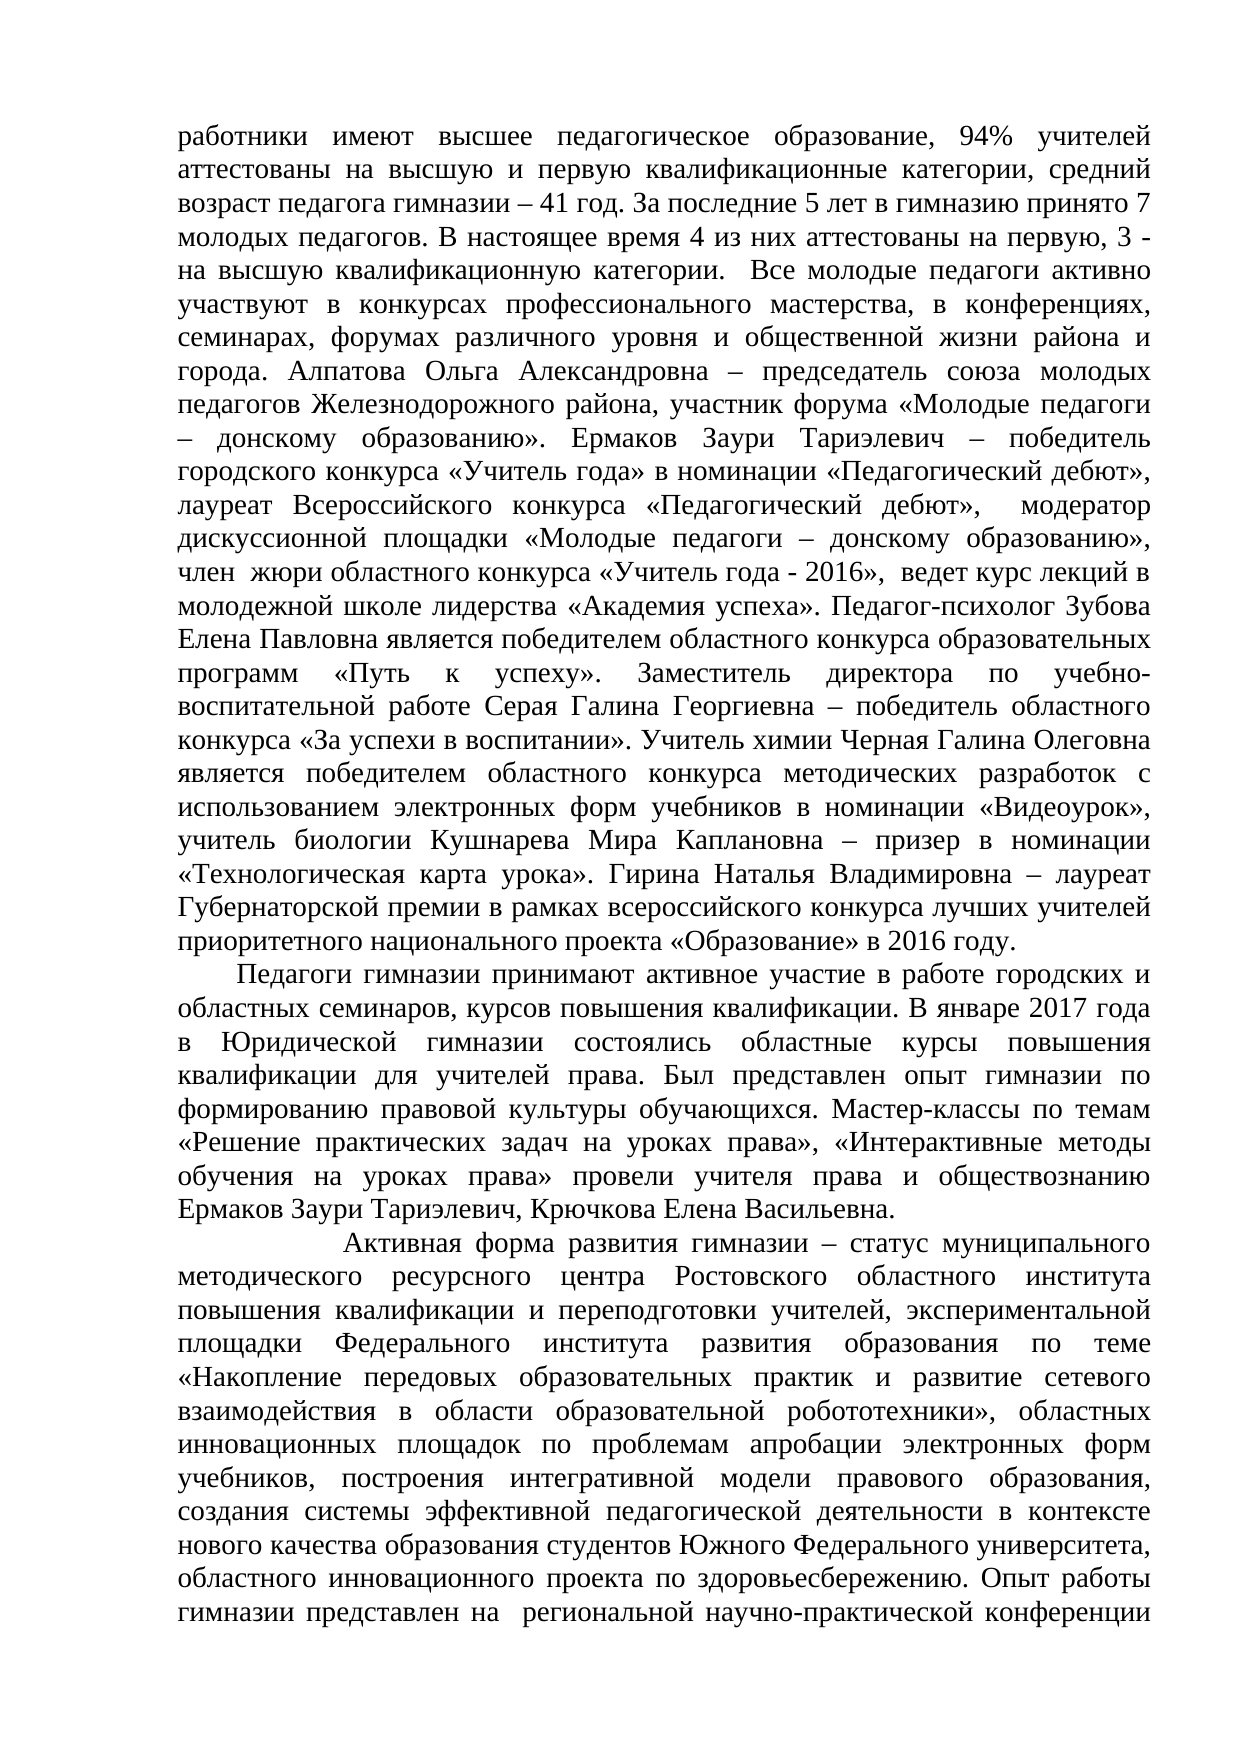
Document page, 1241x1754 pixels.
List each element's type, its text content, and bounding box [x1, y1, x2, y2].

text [177, 1225, 1152, 1627]
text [177, 118, 1152, 957]
text Педагоги гимназии принимают активное участие в работе городских и областных семинаров, курсов повышения квалификации. В январе 2017 года в Юридической гимназии состоялись областные курсы повышения квалификации для учителей права. Был представлен опыт гимназии по формированию правовой культуры обучающихся. Мастер-классы по темам «Решение практических задач на уроках права», «Интерактивные методы обучения на уроках права» провели учителя права и обществознанию Ермаков Заури Тариэлевич, Крючкова Елена Васильевна. [177, 957, 1152, 1225]
